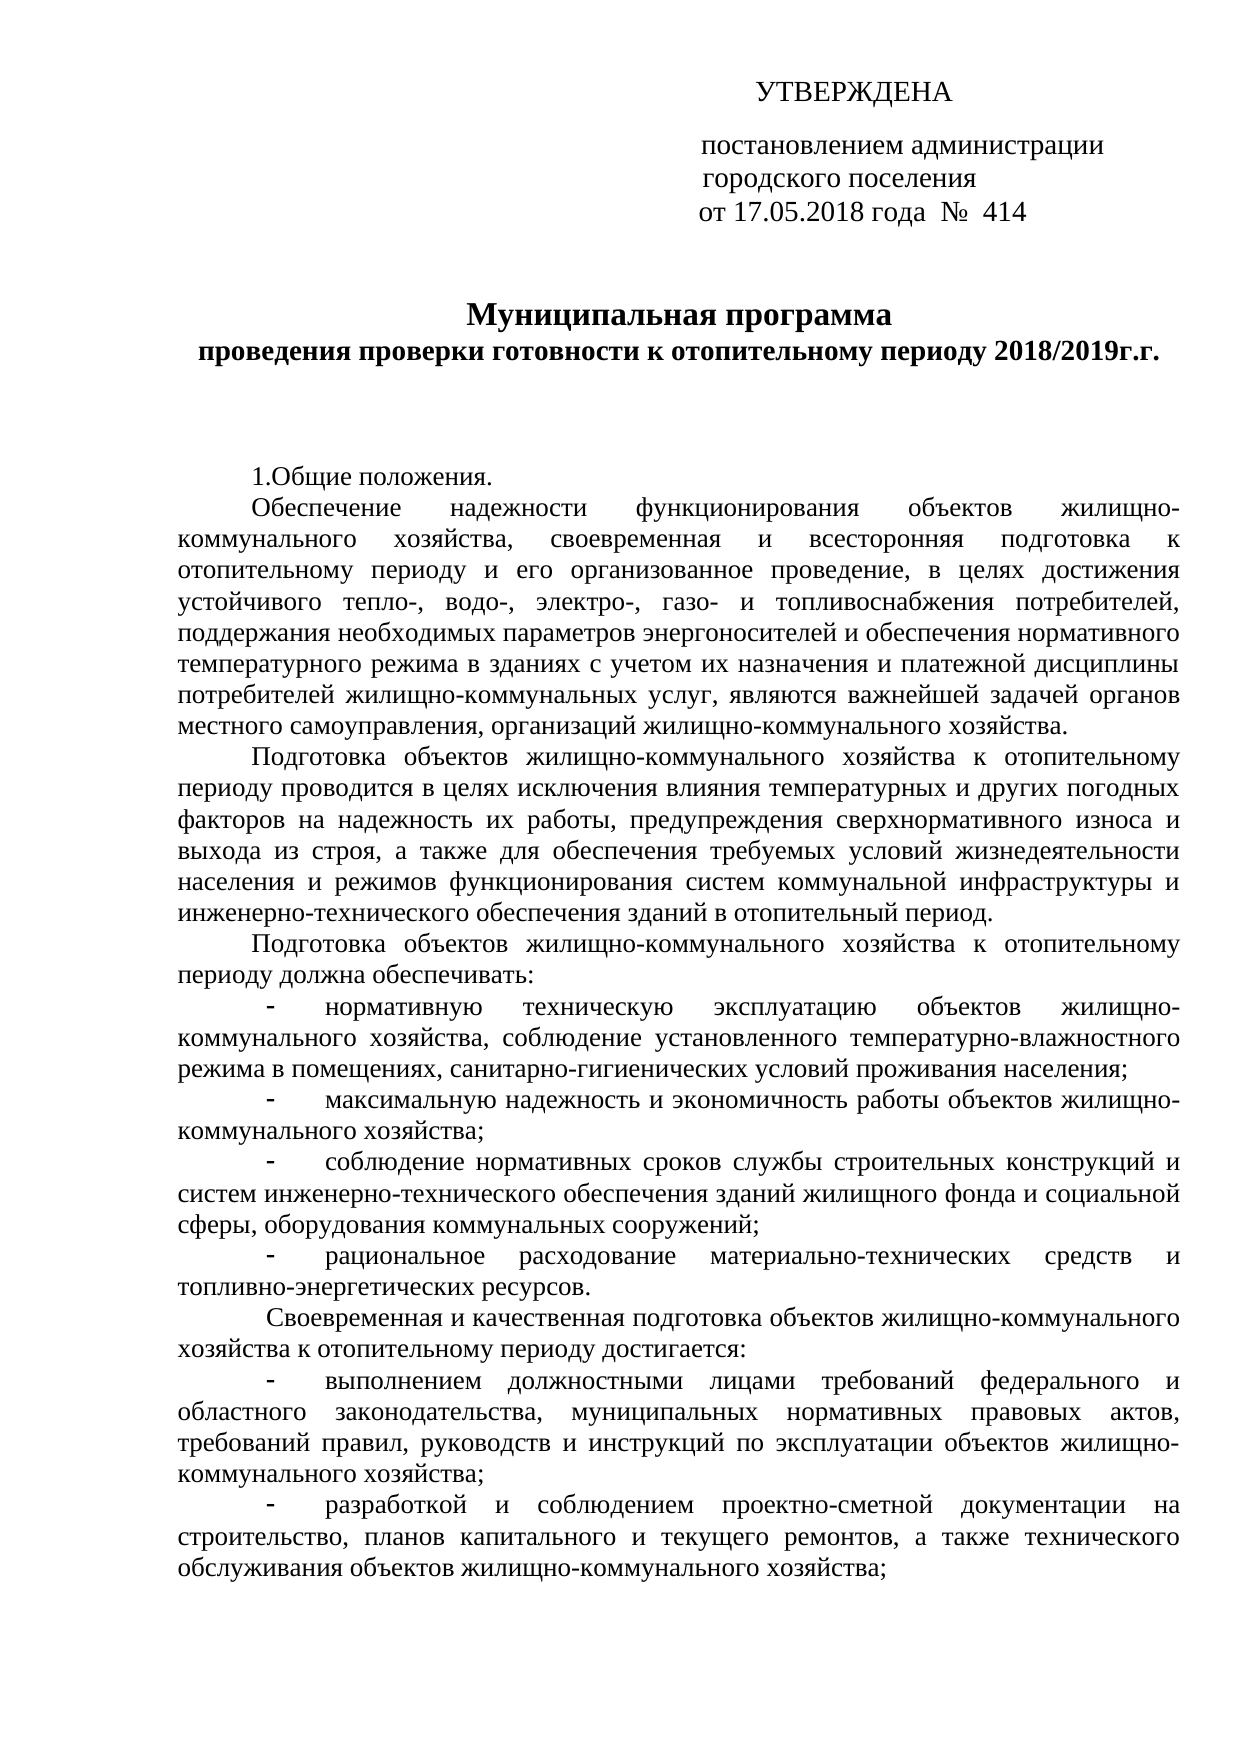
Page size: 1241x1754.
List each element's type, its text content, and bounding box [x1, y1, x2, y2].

list нормативную техническую эксплуатацию объектов жилищно-коммунального хозяйства, соблюдение установленного температурно-влажностного режима в помещениях, санитарно-гигиенических условий проживания населения; [177, 989, 1181, 1083]
text УТВЕРЖДЕНА [177, 74, 1181, 107]
text Подготовка объектов жилищно-коммунального хозяйства к отопительному периоду должна обеспечивать: [177, 927, 1181, 989]
text 1.Общие положения. [177, 460, 1181, 491]
list соблюдение нормативных сроков службы строительных конструкций и систем инженерно-технического обеспечения зданий жилищного фонда и социальной сферы, оборудования коммунальных сооружений; [177, 1146, 1181, 1239]
text Своевременная и качественная подготовка объектов жилищно-коммунального хозяйства к отопительному периоду достигается: [177, 1301, 1181, 1364]
list разработкой и соблюдением проектно-сметной документации на строительство, планов капитального и текущего ремонтов, а также технического обслуживания объектов жилищно-коммунального хозяйства; [177, 1488, 1181, 1582]
text от 17.05.2018 года № 414 [177, 194, 1181, 227]
text постановлением администрации [177, 127, 1181, 160]
text Муниципальная программа [177, 294, 1181, 333]
text Подготовка объектов жилищно-коммунального хозяйства к отопительному периоду проводится в целях исключения влияния температурных и других погодных факторов на надежность их работы, предупреждения сверхнормативного износа и выхода из строя, а также для обеспечения требуемых условий жизнедеятельности населения и режимов функционирования систем коммунальной инфраструктуры и инженерно-технического обеспечения зданий в отопительный период. [177, 740, 1181, 927]
text Обеспечение надежности функционирования объектов жилищно-коммунального хозяйства, своевременная и всесторонняя подготовка к отопительному периоду и его организованное проведение, в целях достижения устойчивого тепло-, водо-, электро-, газо- и топливоснабжения потребителей, поддержания необходимых параметров энергоносителей и обеспечения нормативного температурного режима в зданиях с учетом их назначения и платежной дисциплины потребителей жилищно-коммунальных услуг, являются важнейшей задачей органов местного самоуправления, организаций жилищно-коммунального хозяйства. [177, 491, 1181, 740]
list рациональное расходование материально-технических средств и топливно-энергетических ресурсов. [177, 1239, 1181, 1301]
list выполнением должностными лицами требований федерального и областного законодательства, муниципальных нормативных правовых актов, требований правил, руководств и инструкций по эксплуатации объектов жилищно-коммунального хозяйства; [177, 1364, 1181, 1488]
text городского поселения [177, 160, 1181, 194]
list максимальную надежность и экономичность работы объектов жилищно-коммунального хозяйства; [177, 1083, 1181, 1146]
text проведения проверки готовности к отопительному периоду 2018/2019г.г. [177, 333, 1181, 366]
